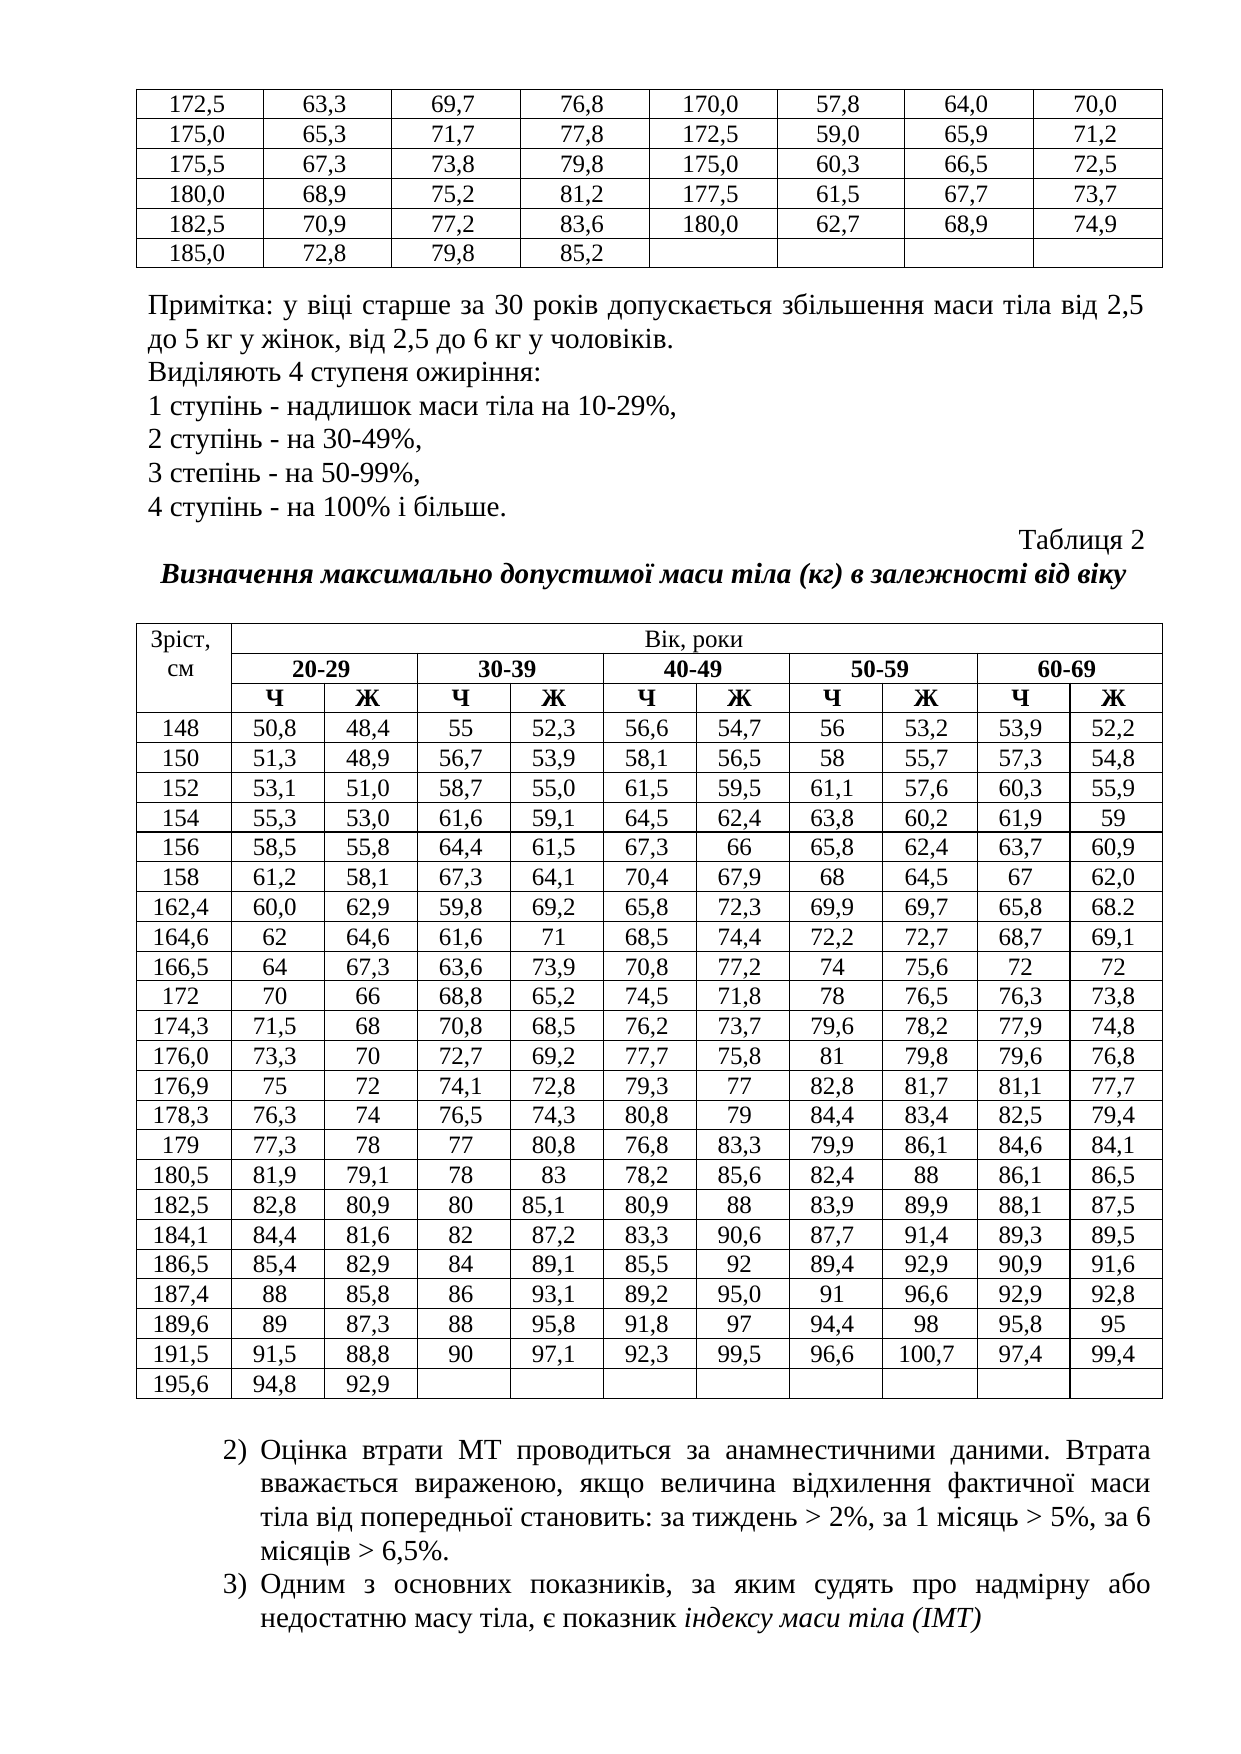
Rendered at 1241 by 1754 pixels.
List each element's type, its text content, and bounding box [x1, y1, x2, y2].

table_cell 62,4 [883, 833, 977, 861]
table_cell 74 [325, 1101, 417, 1129]
table_cell 74,8 [1071, 1011, 1162, 1040]
table_cell 76,8 [604, 1130, 696, 1159]
table_cell 69,9 [790, 892, 882, 921]
table_cell Ч [790, 684, 882, 712]
table_cell 53,1 [232, 773, 324, 802]
table_cell 89,1 [511, 1250, 603, 1278]
table_cell 85,4 [232, 1250, 324, 1278]
table_cell [790, 1369, 882, 1397]
table_cell 64 [232, 952, 324, 980]
table_cell 73,7 [1034, 179, 1162, 208]
table_cell 69,2 [511, 892, 603, 921]
table_cell 73,8 [1071, 981, 1162, 1010]
table_cell 80,9 [604, 1190, 696, 1219]
table_cell 89,2 [604, 1279, 696, 1308]
list Одним з основних показників, за яким судять про надмірну або недостатню масу тіла, є показник індексу маси тіла (ІМТ) [223, 1566, 1152, 1633]
table_cell 61,2 [232, 862, 324, 891]
table_cell 67,3 [264, 149, 391, 178]
table_cell 63,3 [264, 90, 391, 118]
table_cell [1034, 239, 1162, 267]
table_cell 56,5 [697, 743, 789, 772]
table_cell 81,7 [883, 1071, 977, 1099]
table_cell 62,0 [1071, 862, 1162, 891]
table_cell 91,8 [604, 1309, 696, 1338]
table_cell 70,8 [418, 1011, 510, 1040]
table_cell 53,0 [325, 803, 417, 831]
table_cell 92,8 [1071, 1279, 1162, 1308]
table_cell [978, 1369, 1069, 1397]
table_cell 75,6 [883, 952, 977, 980]
table_cell 148 [137, 713, 231, 742]
table_cell 70,4 [604, 862, 696, 891]
table_cell 85,5 [604, 1250, 696, 1278]
table_cell 86,5 [1071, 1160, 1162, 1189]
table_cell 68,8 [418, 981, 510, 1010]
table_cell 92,9 [325, 1369, 417, 1397]
table_cell 184,1 [137, 1220, 231, 1248]
table_cell 52,2 [1071, 713, 1162, 742]
table_cell 71,8 [697, 981, 789, 1010]
list Оцінка втрати МТ проводиться за анамнестичними даними. Втрата вважається вираженою, якщо величина відхилення фактичної маси тіла від попередньої становить: за тиждень > 2%, за 1 місяць > 5%, за 6 місяців > 6,5%. [223, 1432, 1152, 1566]
table_cell 178,3 [137, 1101, 231, 1129]
table_cell 179 [137, 1130, 231, 1159]
table_cell 81 [790, 1041, 882, 1070]
table_cell 60,9 [1071, 833, 1162, 861]
table_cell 53,2 [883, 713, 977, 742]
table_cell 67,9 [697, 862, 789, 891]
table_cell 81,9 [232, 1160, 324, 1189]
table_cell 89,3 [978, 1220, 1069, 1248]
table_cell 172,5 [650, 119, 777, 148]
table_cell 87,7 [790, 1220, 882, 1248]
table_cell 57,3 [978, 743, 1069, 772]
table_cell 82,4 [790, 1160, 882, 1189]
table_cell 61,5 [778, 179, 904, 208]
table_cell 154 [137, 803, 231, 831]
table_cell 96,6 [883, 1279, 977, 1308]
table_cell 81,6 [325, 1220, 417, 1248]
table_cell 78 [325, 1130, 417, 1159]
table_cell 80,8 [511, 1130, 603, 1159]
table_cell 97,4 [978, 1339, 1069, 1368]
table_cell 68 [790, 862, 882, 891]
table_cell 61,5 [511, 833, 603, 861]
table_cell 63,6 [418, 952, 510, 980]
table_cell 78,2 [604, 1160, 696, 1189]
table_cell 88,1 [978, 1190, 1069, 1219]
table_cell 61,9 [978, 803, 1069, 831]
table_cell 96,6 [790, 1339, 882, 1368]
table_cell 68 [325, 1011, 417, 1040]
table_cell 58 [790, 743, 882, 772]
table_cell 58,7 [418, 773, 510, 802]
table_cell 61,6 [418, 803, 510, 831]
table_cell 60,3 [778, 149, 904, 178]
table_cell 68,9 [905, 209, 1033, 237]
table_cell 61,6 [418, 922, 510, 951]
table_cell 54,7 [697, 713, 789, 742]
table_cell 79,1 [325, 1160, 417, 1189]
table_cell 80,9 [325, 1190, 417, 1219]
table_cell 95,0 [697, 1279, 789, 1308]
table_cell 67,7 [905, 179, 1033, 208]
table_cell 55,3 [232, 803, 324, 831]
table_cell 72 [978, 952, 1069, 980]
table_cell Ч [418, 684, 510, 712]
table_cell [883, 1369, 977, 1397]
table_cell 63,7 [978, 833, 1069, 861]
table_cell 85,1 [511, 1190, 603, 1219]
table_cell 64,1 [511, 862, 603, 891]
table_cell 76,8 [1071, 1041, 1162, 1070]
table_cell 64,5 [604, 803, 696, 831]
table_cell 48,4 [325, 713, 417, 742]
table_cell 65,2 [511, 981, 603, 1010]
table_cell 70,9 [264, 209, 391, 237]
table_cell 50-59 [790, 654, 977, 682]
table_cell 73,7 [697, 1011, 789, 1040]
table_cell 89 [232, 1309, 324, 1338]
table_cell 191,5 [137, 1339, 231, 1368]
table_cell 84,4 [790, 1101, 882, 1129]
table_cell 65,3 [264, 119, 391, 148]
table_cell 65,8 [604, 892, 696, 921]
table_cell 56 [790, 713, 882, 742]
table_cell 79,6 [790, 1011, 882, 1040]
table_cell 66 [697, 833, 789, 861]
table_cell 72,2 [790, 922, 882, 951]
table_cell 85,8 [325, 1279, 417, 1308]
table_cell 64,4 [418, 833, 510, 861]
text Визначення максимально допустимої маси тіла (кг) в залежності від віку [160, 556, 1145, 589]
table_cell 57,8 [778, 90, 904, 118]
table_cell 89,9 [883, 1190, 977, 1219]
table_cell Ж [511, 684, 603, 712]
table_cell 68,7 [978, 922, 1069, 951]
table_cell 62,7 [778, 209, 904, 237]
table_cell 72,8 [264, 239, 391, 267]
table_cell 75 [232, 1071, 324, 1099]
table_cell 68,5 [511, 1011, 603, 1040]
table_cell [604, 1369, 696, 1397]
text 2 ступінь - на 30-49%, [148, 422, 1145, 455]
table_cell 90 [418, 1339, 510, 1368]
table_cell 63,8 [790, 803, 882, 831]
table_cell [511, 1369, 603, 1397]
table_cell 91,4 [883, 1220, 977, 1248]
table_cell 86,1 [883, 1130, 977, 1159]
table_cell 67,3 [604, 833, 696, 861]
table_cell 90,6 [697, 1220, 789, 1248]
table_cell Ж [1071, 684, 1162, 712]
table_cell 99,4 [1071, 1339, 1162, 1368]
table_cell 76,5 [883, 981, 977, 1010]
table_cell 72 [1071, 952, 1162, 980]
table_cell 69,1 [1071, 922, 1162, 951]
table_cell 177,5 [650, 179, 777, 208]
table_cell 95 [1071, 1309, 1162, 1338]
table_cell 77 [697, 1071, 789, 1099]
table_cell 166,5 [137, 952, 231, 980]
table_cell 65,8 [978, 892, 1069, 921]
table_cell 51,3 [232, 743, 324, 772]
table_cell 84,4 [232, 1220, 324, 1248]
table_cell Ч [978, 684, 1069, 712]
table_cell 89,4 [790, 1250, 882, 1278]
table_cell 52,3 [511, 713, 603, 742]
table_cell 83 [511, 1160, 603, 1189]
table_cell 175,0 [137, 119, 263, 148]
table_cell 55,9 [1071, 773, 1162, 802]
table_cell 84,6 [978, 1130, 1069, 1159]
table_cell 69,7 [883, 892, 977, 921]
table_cell 79,8 [521, 149, 649, 178]
table_cell 61,1 [790, 773, 882, 802]
table_cell 82,9 [325, 1250, 417, 1278]
table_cell 185,0 [137, 239, 263, 267]
table_cell 172 [137, 981, 231, 1010]
table_cell 172,5 [137, 90, 263, 118]
table_cell 76,5 [418, 1101, 510, 1129]
table_cell 71 [511, 922, 603, 951]
table_cell 97,1 [511, 1339, 603, 1368]
table_cell 98 [883, 1309, 977, 1338]
table_cell 59,5 [697, 773, 789, 802]
table_cell 83,9 [790, 1190, 882, 1219]
table_cell 156 [137, 833, 231, 861]
table_cell 62,9 [325, 892, 417, 921]
table_cell 79,8 [883, 1041, 977, 1070]
table_cell 62 [232, 922, 324, 951]
table_cell 66,5 [905, 149, 1033, 178]
table_cell 92,9 [883, 1250, 977, 1278]
table_cell 74,5 [604, 981, 696, 1010]
table_cell 82,5 [978, 1101, 1069, 1129]
table_cell 55 [418, 713, 510, 742]
table_cell 71,5 [232, 1011, 324, 1040]
text Виділяють 4 ступеня ожиріння: [148, 354, 1145, 388]
table_cell 195,6 [137, 1369, 231, 1397]
table_cell 51,0 [325, 773, 417, 802]
table_cell 76,2 [604, 1011, 696, 1040]
table_cell 78 [790, 981, 882, 1010]
table_cell 79,9 [790, 1130, 882, 1159]
table_cell 48,9 [325, 743, 417, 772]
table_cell [905, 239, 1033, 267]
table_cell 85,2 [521, 239, 649, 267]
table_cell 72,5 [1034, 149, 1162, 178]
table_cell 76,3 [978, 981, 1069, 1010]
table_cell [1071, 1369, 1162, 1397]
table_cell 162,4 [137, 892, 231, 921]
table_cell Ч [232, 684, 324, 712]
table_cell 92,3 [604, 1339, 696, 1368]
table_cell 78 [418, 1160, 510, 1189]
table_cell 94,8 [232, 1369, 324, 1397]
text 1 ступінь - надлишок маси тіла на 10-29%, [148, 388, 1145, 422]
table_cell 65,8 [790, 833, 882, 861]
table_cell 69,7 [392, 90, 520, 118]
table_cell 77,7 [1071, 1071, 1162, 1099]
table_cell 68,9 [264, 179, 391, 208]
table_cell 75,8 [697, 1041, 789, 1070]
table_cell 94,4 [790, 1309, 882, 1338]
table_cell 59,8 [418, 892, 510, 921]
table_cell [697, 1369, 789, 1397]
table_cell 81,1 [978, 1071, 1069, 1099]
table_cell 182,5 [137, 1190, 231, 1219]
table_cell 77,7 [604, 1041, 696, 1070]
table_cell 83,3 [604, 1220, 696, 1248]
table_cell 64,6 [325, 922, 417, 951]
table_cell 164,6 [137, 922, 231, 951]
table_cell 73,3 [232, 1041, 324, 1070]
table_cell 81,2 [521, 179, 649, 208]
table_cell 64,0 [905, 90, 1033, 118]
table_cell 79 [697, 1101, 789, 1129]
table_cell 79,8 [392, 239, 520, 267]
table_cell 84,1 [1071, 1130, 1162, 1159]
table_cell 79,4 [1071, 1101, 1162, 1129]
table_cell 152 [137, 773, 231, 802]
table_cell 60,3 [978, 773, 1069, 802]
table_cell 65,9 [905, 119, 1033, 148]
table_cell 66 [325, 981, 417, 1010]
table_cell 87,5 [1071, 1190, 1162, 1219]
table_cell 77,8 [521, 119, 649, 148]
table_cell [418, 1369, 510, 1397]
table_cell 55,8 [325, 833, 417, 861]
table_cell 180,0 [137, 179, 263, 208]
table_cell 176,0 [137, 1041, 231, 1070]
table_cell [778, 239, 904, 267]
table_cell 61,5 [604, 773, 696, 802]
table_cell 88 [418, 1309, 510, 1338]
text 4 ступінь - на 100% і більше. [148, 489, 1145, 522]
table_cell 74 [790, 952, 882, 980]
table_cell 176,9 [137, 1071, 231, 1099]
table_cell 64,5 [883, 862, 977, 891]
text Таблиця 2 [160, 522, 1145, 556]
table_cell 97 [697, 1309, 789, 1338]
table_cell 58,1 [604, 743, 696, 772]
text 3 степінь - на 50-99%, [148, 455, 1145, 489]
table_cell 150 [137, 743, 231, 772]
text Примітка: у віці старше за 30 років допускається збільшення маси тіла від 2,5 до 5 кг у жінок, від 2,5 до 6 кг у чоловіків. [148, 287, 1145, 354]
table_cell 78,2 [883, 1011, 977, 1040]
table_cell 86,1 [978, 1160, 1069, 1189]
table_cell Ж [883, 684, 977, 712]
table_cell 82,8 [232, 1190, 324, 1219]
table_cell 77,2 [697, 952, 789, 980]
table_cell 186,5 [137, 1250, 231, 1278]
table_cell 56,7 [418, 743, 510, 772]
table_cell 82,8 [790, 1071, 882, 1099]
table_cell 30-39 [418, 654, 603, 682]
table_cell 79,6 [978, 1041, 1069, 1070]
table_cell 91 [790, 1279, 882, 1308]
table_cell 87,2 [511, 1220, 603, 1248]
table_cell 158 [137, 862, 231, 891]
table_cell 75,2 [392, 179, 520, 208]
table_cell 87,3 [325, 1309, 417, 1338]
table_cell 72 [325, 1071, 417, 1099]
table_cell 73,8 [392, 149, 520, 178]
table_cell 54,8 [1071, 743, 1162, 772]
table_cell 53,9 [978, 713, 1069, 742]
table_cell 56,6 [604, 713, 696, 742]
table_cell 92 [697, 1250, 789, 1278]
table_cell 86 [418, 1279, 510, 1308]
table_cell 77 [418, 1130, 510, 1159]
table_cell 82 [418, 1220, 510, 1248]
table_cell 88 [232, 1279, 324, 1308]
table_cell 20-29 [232, 654, 417, 682]
table_cell 72,8 [511, 1071, 603, 1099]
table_cell 99,5 [697, 1339, 789, 1368]
table_cell 74,9 [1034, 209, 1162, 237]
table_cell 170,0 [650, 90, 777, 118]
table_cell 93,1 [511, 1279, 603, 1308]
table_cell 67,3 [418, 862, 510, 891]
table_cell Ж [325, 684, 417, 712]
table_cell 72,7 [418, 1041, 510, 1070]
table_cell Ч [604, 684, 696, 712]
table_cell 95,8 [511, 1309, 603, 1338]
table_cell 180,5 [137, 1160, 231, 1189]
table_cell 71,7 [392, 119, 520, 148]
table_cell 83,6 [521, 209, 649, 237]
table_cell 59 [1071, 803, 1162, 831]
table_cell 180,0 [650, 209, 777, 237]
table_cell 77,2 [392, 209, 520, 237]
table_cell 88 [697, 1190, 789, 1219]
table_cell 79,3 [604, 1071, 696, 1099]
table_cell 70 [325, 1041, 417, 1070]
table_cell 76,8 [521, 90, 649, 118]
table_cell 89,5 [1071, 1220, 1162, 1248]
table_cell [650, 239, 777, 267]
table_cell 91,5 [232, 1339, 324, 1368]
table_cell 182,5 [137, 209, 263, 237]
table_cell 73,9 [511, 952, 603, 980]
table_cell 67,3 [325, 952, 417, 980]
table_cell 74,1 [418, 1071, 510, 1099]
table_cell 50,8 [232, 713, 324, 742]
table_cell 74,4 [697, 922, 789, 951]
table_cell 77,9 [978, 1011, 1069, 1040]
table_cell 80,8 [604, 1101, 696, 1129]
table_cell 58,5 [232, 833, 324, 861]
table_cell 91,6 [1071, 1250, 1162, 1278]
table_cell 100,7 [883, 1339, 977, 1368]
table_cell 62,4 [697, 803, 789, 831]
table_cell 74,3 [511, 1101, 603, 1129]
table_cell 88,8 [325, 1339, 417, 1368]
table_cell 68.2 [1071, 892, 1162, 921]
table_cell 55,0 [511, 773, 603, 802]
table_cell 92,9 [978, 1279, 1069, 1308]
table_cell 40-49 [604, 654, 789, 682]
table_cell 53,9 [511, 743, 603, 772]
table_cell 71,2 [1034, 119, 1162, 148]
table_cell 76,3 [232, 1101, 324, 1129]
table_cell 83,3 [697, 1130, 789, 1159]
table_cell 59,0 [778, 119, 904, 148]
table_cell 187,4 [137, 1279, 231, 1308]
table_cell 60,2 [883, 803, 977, 831]
table_cell 88 [883, 1160, 977, 1189]
table_cell 77,3 [232, 1130, 324, 1159]
table_cell 175,5 [137, 149, 263, 178]
table_cell 59,1 [511, 803, 603, 831]
table_cell 72,3 [697, 892, 789, 921]
table_cell 72,7 [883, 922, 977, 951]
table_cell 95,8 [978, 1309, 1069, 1338]
table_cell 58,1 [325, 862, 417, 891]
table_cell 60,0 [232, 892, 324, 921]
table_header Зріст, см [137, 624, 231, 712]
table_cell 67 [978, 862, 1069, 891]
table_cell 80 [418, 1190, 510, 1219]
table_cell Ж [697, 684, 789, 712]
table_cell 57,6 [883, 773, 977, 802]
table_cell 55,7 [883, 743, 977, 772]
table_cell 70 [232, 981, 324, 1010]
table_cell 175,0 [650, 149, 777, 178]
table_cell 174,3 [137, 1011, 231, 1040]
table_header Вік, роки [232, 624, 1162, 653]
table_cell 68,5 [604, 922, 696, 951]
table_cell 60-69 [978, 654, 1162, 682]
table_cell 85,6 [697, 1160, 789, 1189]
table_cell 83,4 [883, 1101, 977, 1129]
table_cell 69,2 [511, 1041, 603, 1070]
table_cell 84 [418, 1250, 510, 1278]
table_cell 70,0 [1034, 90, 1162, 118]
table_cell 189,6 [137, 1309, 231, 1338]
table_cell 90,9 [978, 1250, 1069, 1278]
table_cell 70,8 [604, 952, 696, 980]
